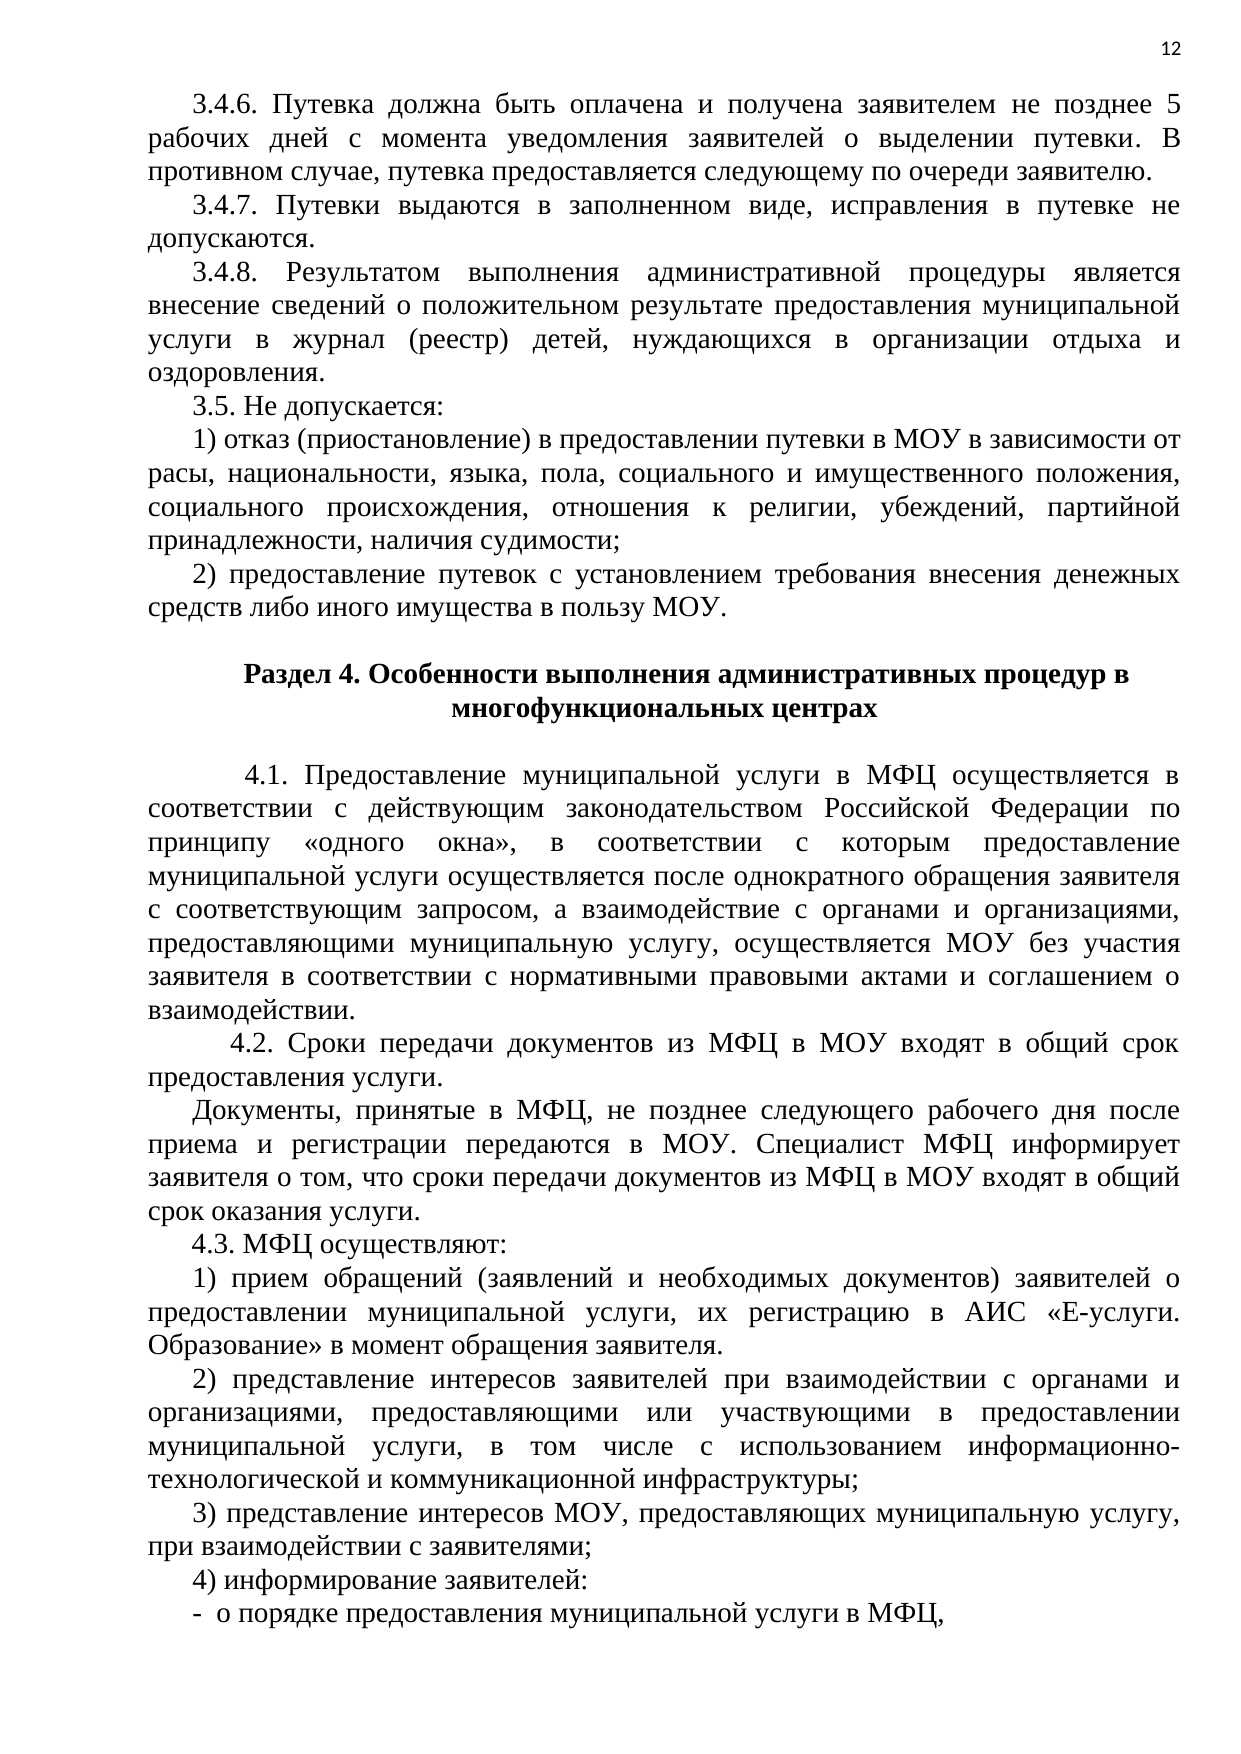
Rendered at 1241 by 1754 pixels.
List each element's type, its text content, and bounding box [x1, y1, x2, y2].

text 3.5. Не допускается: [148, 388, 1181, 422]
text 1) отказ (приостановление) в предоставлении путевки в МОУ в зависимости от расы, национальности, языка, пола, социального и имущественного положения, социального происхождения, отношения к религии, убеждений, партийной принадлежности, наличия судимости; [148, 422, 1181, 556]
text 3) представление интересов МОУ, предоставляющих муниципальную услугу, при взаимодействии с заявителями; [148, 1495, 1181, 1562]
text 1) прием обращений (заявлений и необходимых документов) заявителей о предоставлении муниципальной услуги, их регистрацию в АИС «Е-услуги. Образование» в момент обращения заявителя. [148, 1260, 1181, 1361]
text 3.4.8. Результатом выполнения административной процедуры является внесение сведений о положительном результате предоставления муниципальной услуги в журнал (реестр) детей, нуждающихся в организации отдыха и оздоровления. [148, 254, 1181, 388]
text 4) информирование заявителей: [148, 1562, 1181, 1596]
text 2) представление интересов заявителей при взаимодействии с органами и организациями, предоставляющими или участвующими в предоставлении муниципальной услуги, в том числе с использованием информационно-технологической и коммуникационной инфраструктуры; [148, 1361, 1181, 1495]
text - о порядке предоставления муниципальной услуги в МФЦ, [148, 1596, 1181, 1629]
text Раздел 4. Особенности выполнения административных процедур в многофункциональных центрах [148, 656, 1181, 723]
text 4.2. Сроки передачи документов из МФЦ в МОУ входят в общий срок предоставления услуги. [148, 1025, 1181, 1092]
text 2) предоставление путевок с установлением требования внесения денежных средств либо иного имущества в пользу МОУ. [148, 556, 1181, 623]
text Документы, принятые в МФЦ, не позднее следующего рабочего дня после приема и регистрации передаются в МОУ. Специалист МФЦ информирует заявителя о том, что сроки передачи документов из МФЦ в МОУ входят в общий срок оказания услуги. [148, 1092, 1181, 1227]
text 4.3. МФЦ осуществляют: [148, 1227, 1181, 1260]
text 3.4.7. Путевки выдаются в заполненном виде, исправления в путевке не допускаются. [148, 187, 1181, 254]
text 4.1. Предоставление муниципальной услуги в МФЦ осуществляется в соответствии с действующим законодательством Российской Федерации по принципу «одного окна», в соответствии с которым предоставление муниципальной услуги осуществляется после однократного обращения заявителя с соответствующим запросом, а взаимодействие с органами и организациями, предоставляющими муниципальную услугу, осуществляется МОУ без участия заявителя в соответствии с нормативными правовыми актами и соглашением о взаимодействии. [148, 757, 1181, 1025]
text 3.4.6. Путевка должна быть оплачена и получена заявителем не позднее 5 рабочих дней с момента уведомления заявителей о выделении путевки. В противном случае, путевка предоставляется следующему по очереди заявителю. [148, 86, 1181, 187]
